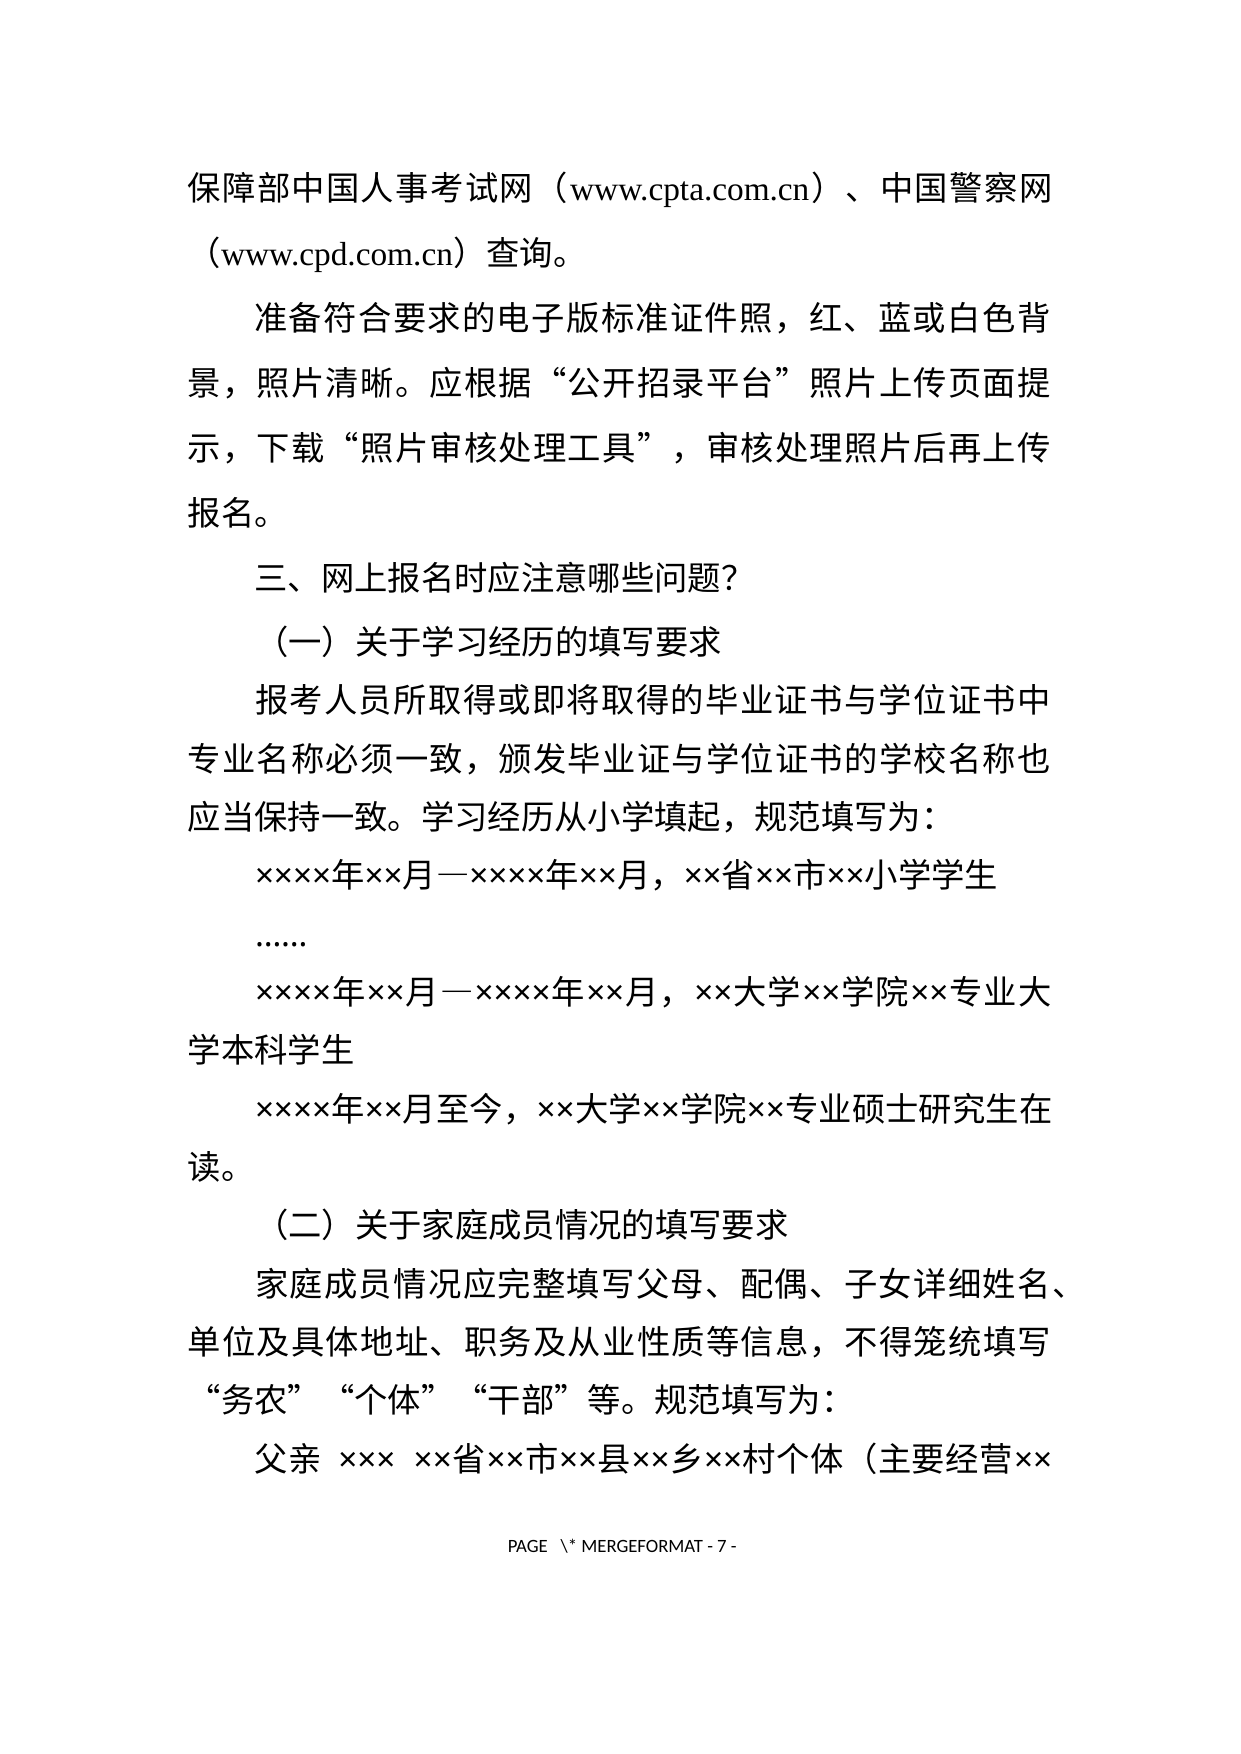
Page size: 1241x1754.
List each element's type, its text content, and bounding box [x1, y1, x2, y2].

text 报考人员所取得或即将取得的毕业证书与学位证书中专业名称必须一致，颁发毕业证与学位证书的学校名称也应当保持一致。学习经历从小学填起，规范填写为： [187, 666, 1053, 841]
text ××××年××月至今，××大学××学院××专业硕士研究生在读。 [187, 1074, 1053, 1191]
text ××××年××月—××××年××月，××省××市××小学学生 [187, 841, 1053, 899]
text 三、网上报名时应注意哪些问题？ [187, 543, 1053, 608]
text …… [187, 899, 1053, 958]
text ××××年××月—××××年××月，××大学××学院××专业大学本科学生 [187, 958, 1053, 1074]
text 准备符合要求的电子版标准证件照，红、蓝或白色背景，照片清晰。应根据“公开招录平台”照片上传页面提示，下载“照片审核处理工具”，审核处理照片后再上传报名。 [187, 283, 1053, 543]
text 家庭成员情况应完整填写父母、配偶、子女详细姓名、单位及具体地址、职务及从业性质等信息，不得笼统填写“务农”“个体”“干部”等。规范填写为： [187, 1249, 1053, 1424]
text （二）关于家庭成员情况的填写要求 [187, 1191, 1053, 1249]
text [187, 1424, 1053, 1483]
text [187, 153, 1053, 283]
text （一）关于学习经历的填写要求 [187, 608, 1053, 666]
